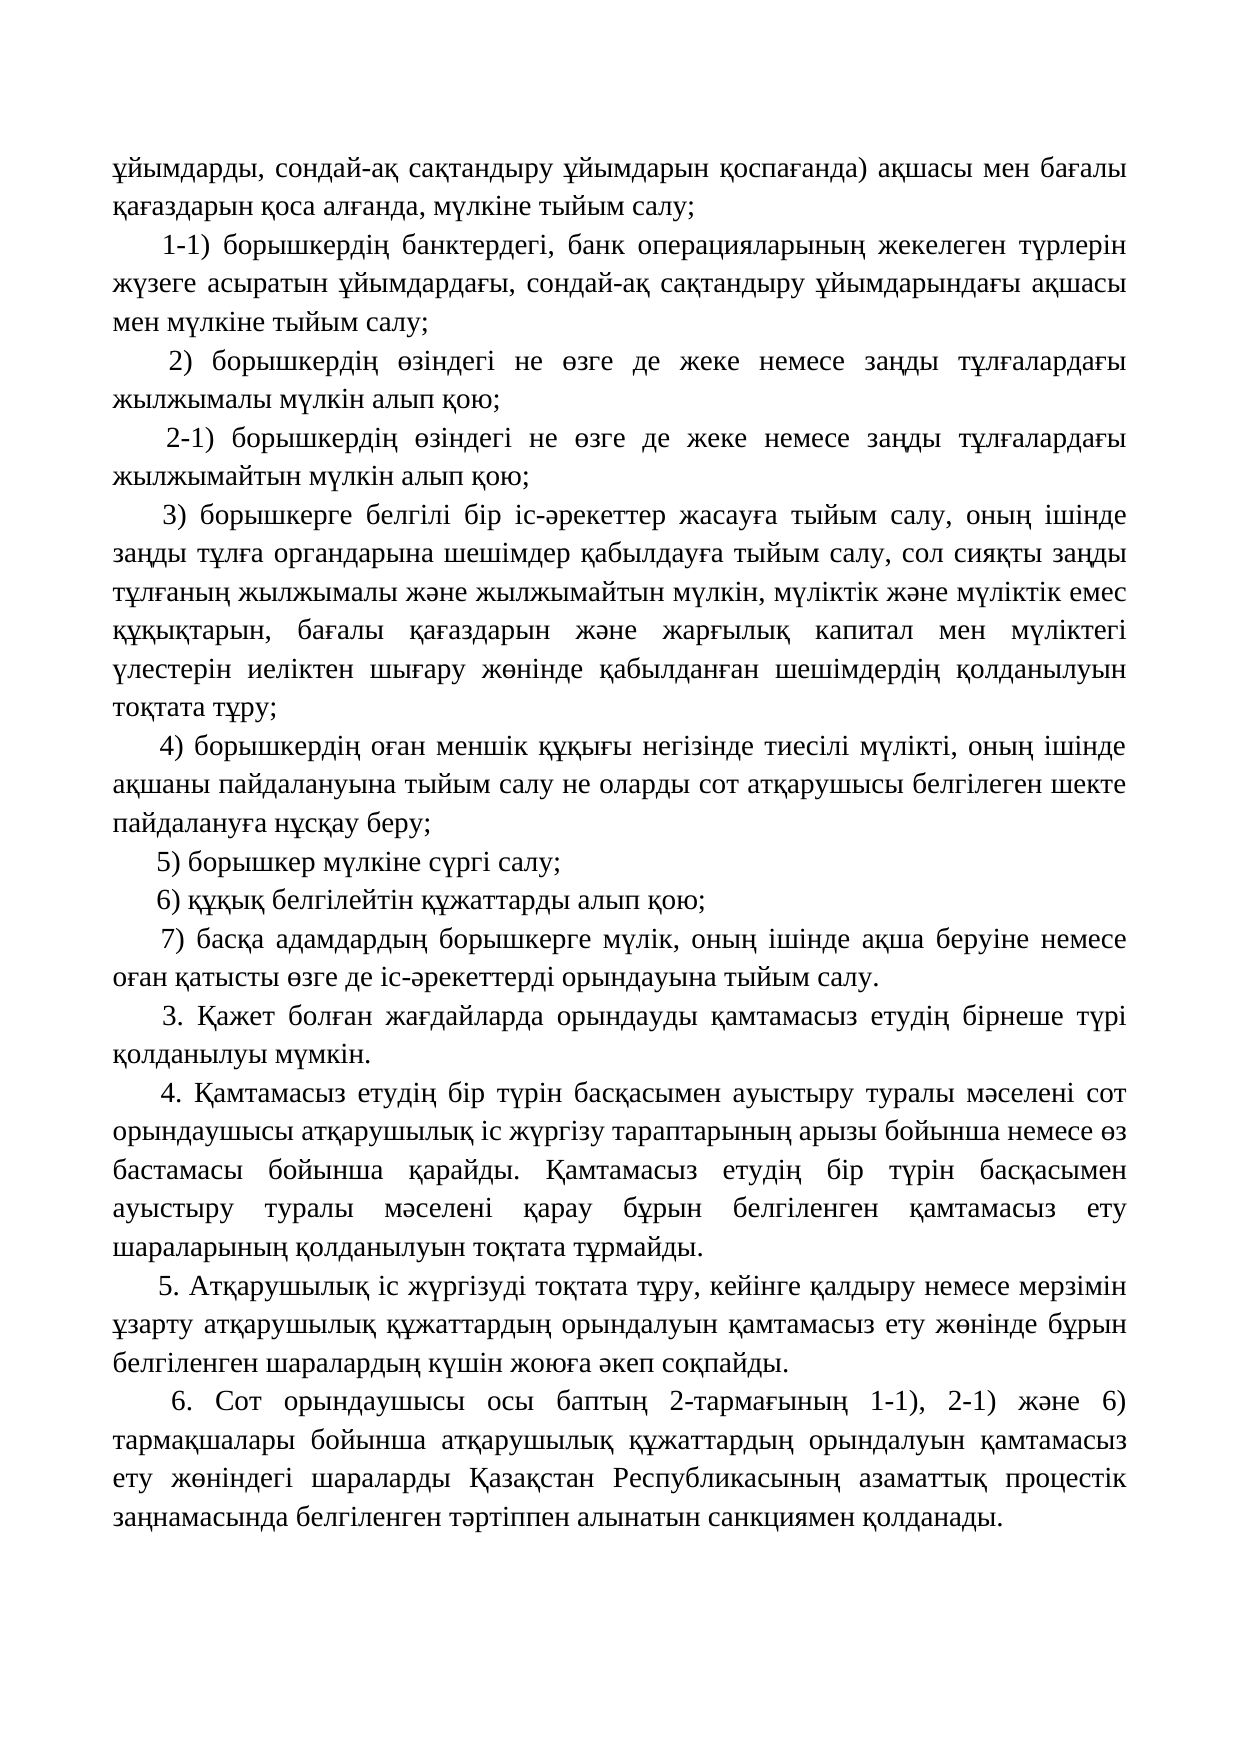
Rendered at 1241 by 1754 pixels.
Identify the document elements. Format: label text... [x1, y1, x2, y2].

text 4. Қамтамасыз етудiң бiр түрiн басқасымен ауыстыру туралы мәселенi сот орындаушысы атқарушылық iс жүргiзу тараптарының арызы бойынша немесе өз бастамасы бойынша қарайды. Қамтамасыз етудiң бiр түрiн басқасымен ауыстыру туралы мәселенi қарау бұрын белгiленген қамтамасыз ету шараларының қолданылуын тоқтата тұрмайды. [112, 1075, 1128, 1263]
text 2) борышкердiң өзiндегі не өзге де жеке немесе заңды тұлғалардағы жылжымалы мүлкін алып қою; [112, 343, 1128, 415]
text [112, 150, 1128, 222]
text 7) басқа адамдардың борышкерге мүлiк, оның iшiнде ақша беруiне немесе оған қатысты өзге де іс-әрекеттерді орындауына тыйым салу. [112, 921, 1128, 993]
text 1-1) борышкердiң банктердегi, банк операцияларының жекелеген түрлерiн жүзеге асыратын ұйымдардағы, сондай-ақ сақтандыру ұйымдарындағы ақшасы мен мүлкiне тыйым салу; [112, 227, 1128, 338]
text 6) құқық белгiлейтiн құжаттарды алып қою; [112, 882, 1128, 916]
text 4) борышкердiң оған меншiк құқығы негiзiнде тиесiлi мүлiктi, оның iшiнде ақшаны пайдалануына тыйым салу не оларды сот атқарушысы белгiлеген шекте пайдалануға нұсқау беру; [112, 728, 1128, 839]
text 6. Сот орындаушысы осы баптың 2-тармағының 1-1), 2-1) және 6) тармақшалары бойынша атқарушылық құжаттардың орындалуын қамтамасыз ету жөніндегі шараларды Қазақстан Республикасының азаматтық процестік заңнамасында белгіленген тәртіппен алынатын санкциямен қолданады. [112, 1383, 1128, 1532]
text 2-1) борышкердiң өзiндегі не өзге де жеке немесе заңды тұлғалардағы жылжымайтын мүлкiн алып қою; [112, 420, 1128, 492]
text 3) борышкерге белгілі бір іс-әрекеттер жасауға тыйым салу, оның ішінде заңды тұлға органдарына шешімдер қабылдауға тыйым салу, сол сияқты заңды тұлғаның жылжымалы және жылжымайтын мүлкін, мүліктік және мүліктік емес құқықтарын, бағалы қағаздарын және жарғылық капитал мен мүліктегі үлестерін иеліктен шығару жөнінде қабылданған шешімдердің қолданылуын тоқтата тұру; [112, 497, 1128, 723]
text 3. Қажет болған жағдайларда орындауды қамтамасыз етудiң бiрнеше түрi қолданылуы мүмкiн. [112, 998, 1128, 1070]
text 5. Атқарушылық іс жүргізуді тоқтата тұру, кейінге қалдыру немесе мерзімін ұзарту атқарушылық құжаттардың орындалуын қамтамасыз ету жөнінде бұрын белгіленген шаралардың күшін жоюға әкеп соқпайды. [112, 1268, 1128, 1378]
text 5) борышкер мүлкiне сүргi салу; [112, 844, 1128, 877]
